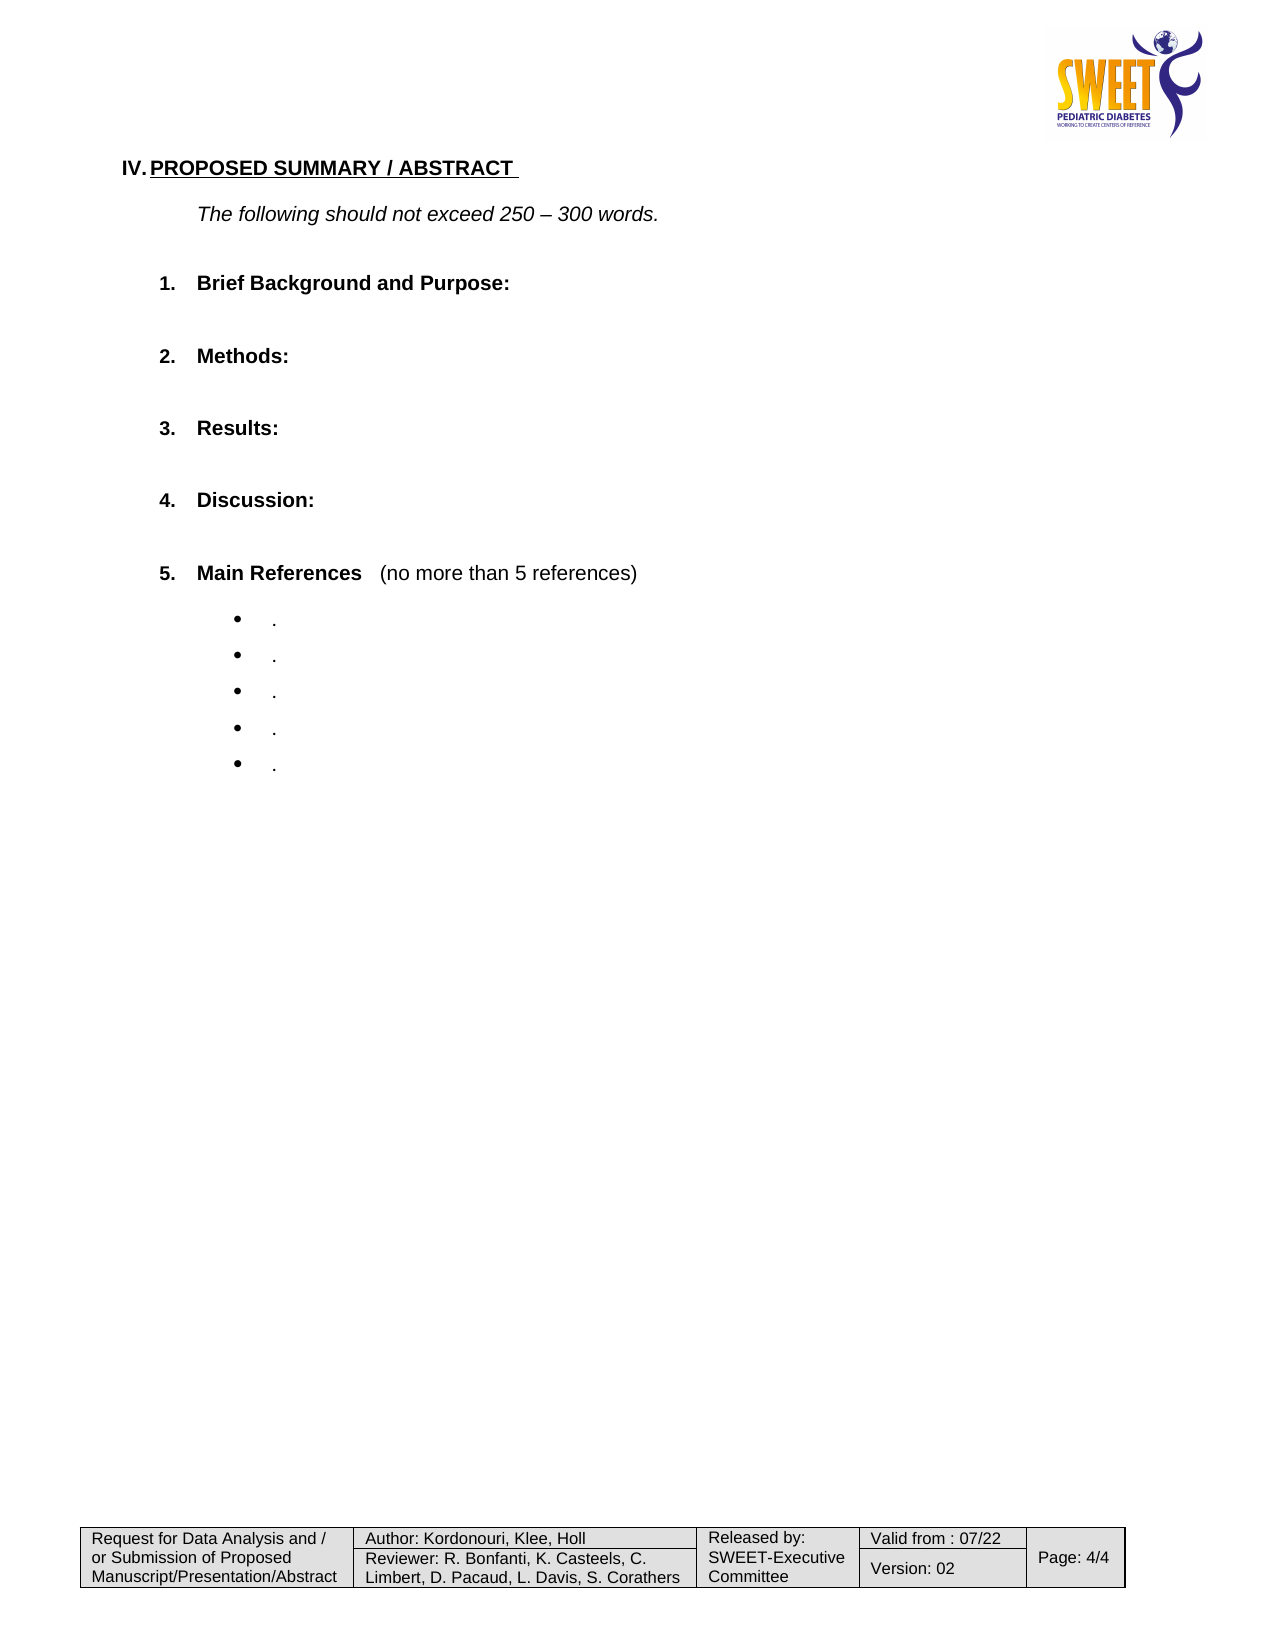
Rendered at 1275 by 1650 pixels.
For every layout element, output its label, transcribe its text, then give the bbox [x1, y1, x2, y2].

list PROPOSED SUMMARY / ABSTRACT [122, 156, 1125, 180]
list Results: [159, 416, 1125, 440]
list . [234, 716, 1125, 740]
text The following should not exceed 250 – 300 words. [197, 201, 1125, 225]
picture [1045, 26, 1207, 141]
list References (no more than 5 references) [159, 560, 1125, 584]
list . [234, 643, 1125, 667]
list . [234, 679, 1125, 704]
list Brief Background and Purpose: [159, 271, 1125, 295]
list Methods: [159, 343, 1125, 367]
list . [234, 607, 1125, 631]
list . [234, 752, 1125, 776]
list Discussion: [159, 488, 1125, 512]
